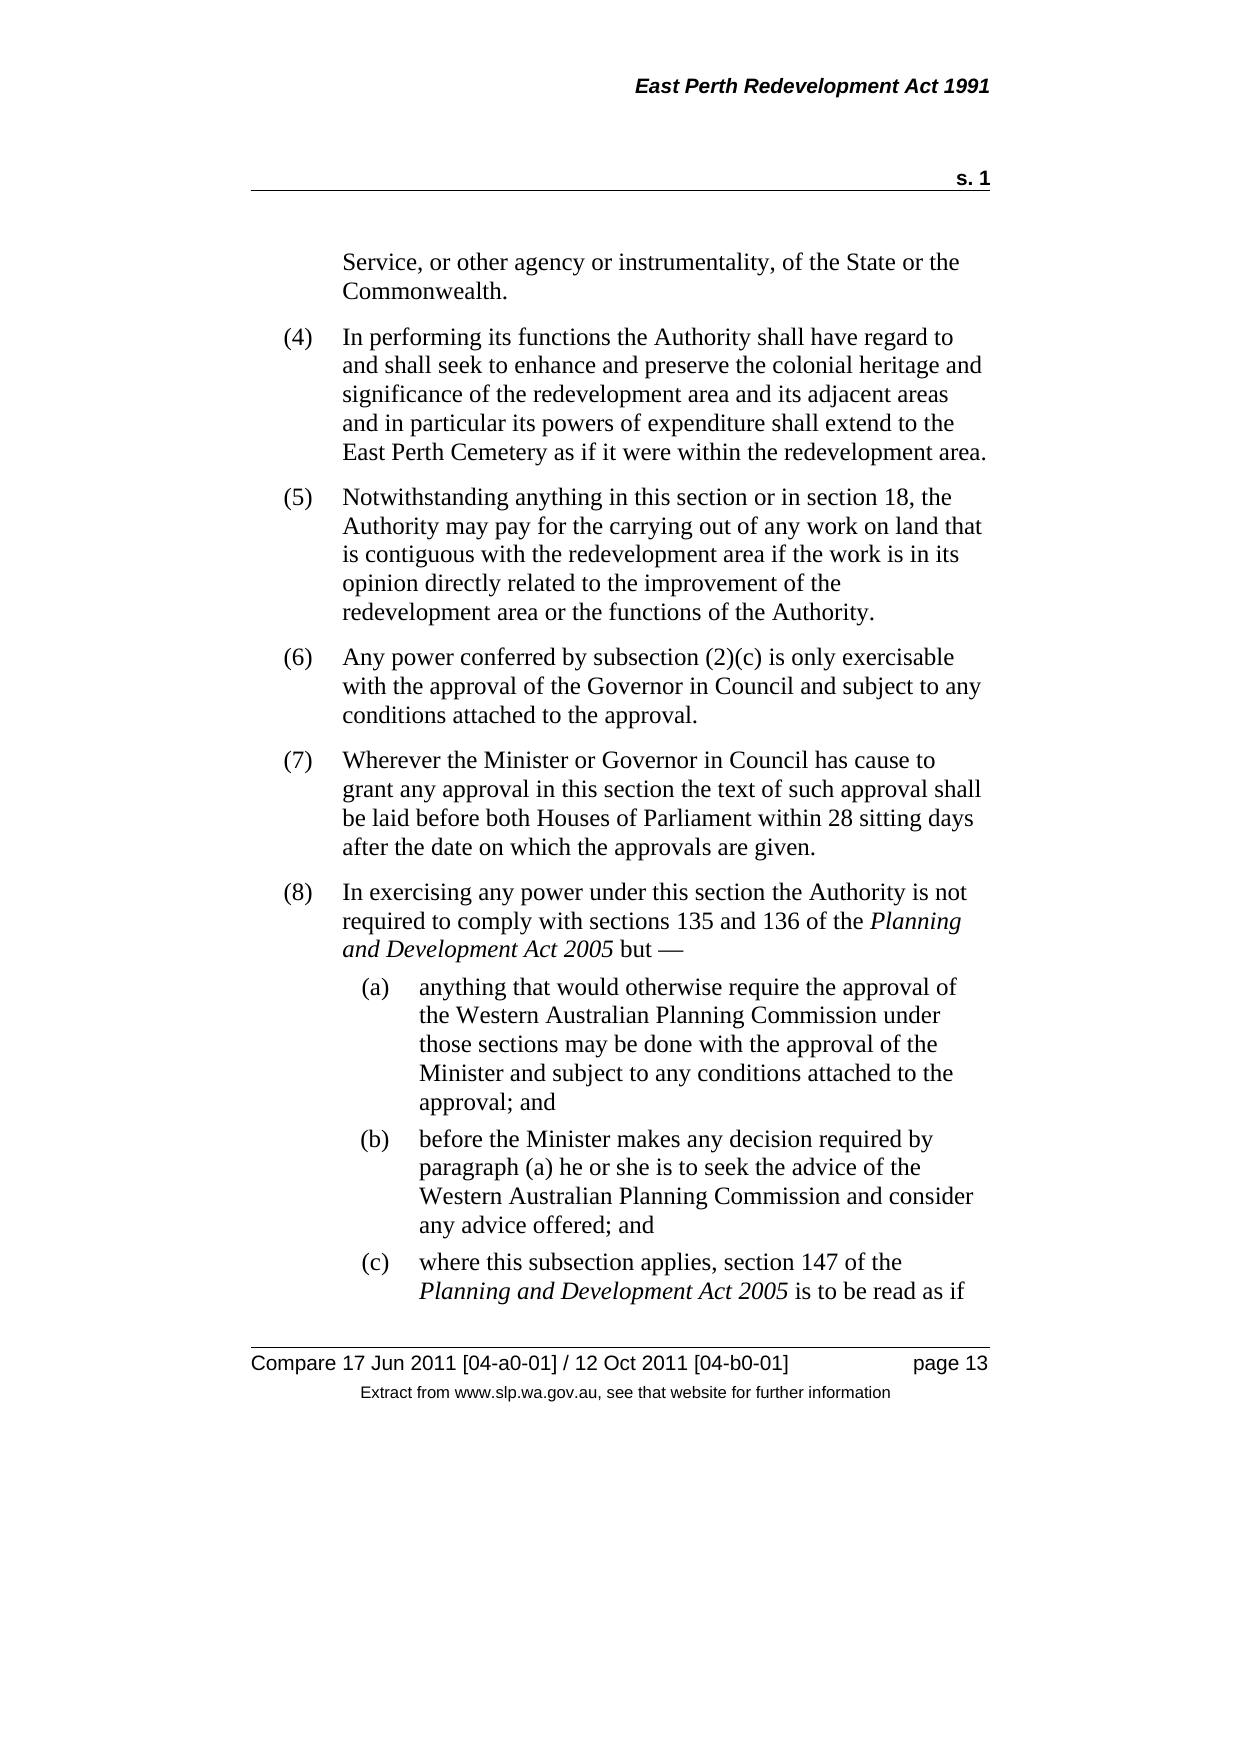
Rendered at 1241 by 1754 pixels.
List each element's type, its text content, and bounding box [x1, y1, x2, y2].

text (4) In performing its functions the Authority shall have regard to and shall seek to enhance and preserve the colonial heritage and significance of the redevelopment area and its adjacent areas and in particular its powers of expenditure shall extend to the as if it were within the redevelopment area. [251, 322, 990, 465]
text (a) anything that would otherwise require the approval of the Western Australian Planning Commission under those sections may be done with the approval of the Minister and subject to any conditions attached to the approval; and [251, 972, 990, 1115]
text (5) Notwithstanding anything in this section or in section 18, the Authority may pay for the carrying out of any work on land that is contiguous with the redevelopment area if the work is in its opinion directly related to the improvement of the redevelopment area or the functions of the Authority. [251, 482, 990, 626]
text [251, 1247, 990, 1304]
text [251, 247, 990, 305]
text (8) In exercising any power under this section the Authority is not required to comply with sections 135 and 136 of the Planning and Development Act 2005 but — [251, 877, 990, 963]
text (b) before the Minister makes any decision required by paragraph (a) he or she is to seek the advice of the Western Australian Planning Commission and consider any advice offered; and [251, 1124, 990, 1239]
text (6) Any power conferred by subsection (2)(c) is only exercisable with the approval of the Governor in Council and subject to any conditions attached to the approval. [251, 642, 990, 729]
text (7) Wherever the Minister or Governor in Council has cause to grant any approval in this section the text of such approval shall be laid before both Houses of Parliament within 28 sitting days after the date on which the approvals are given. [251, 745, 990, 860]
